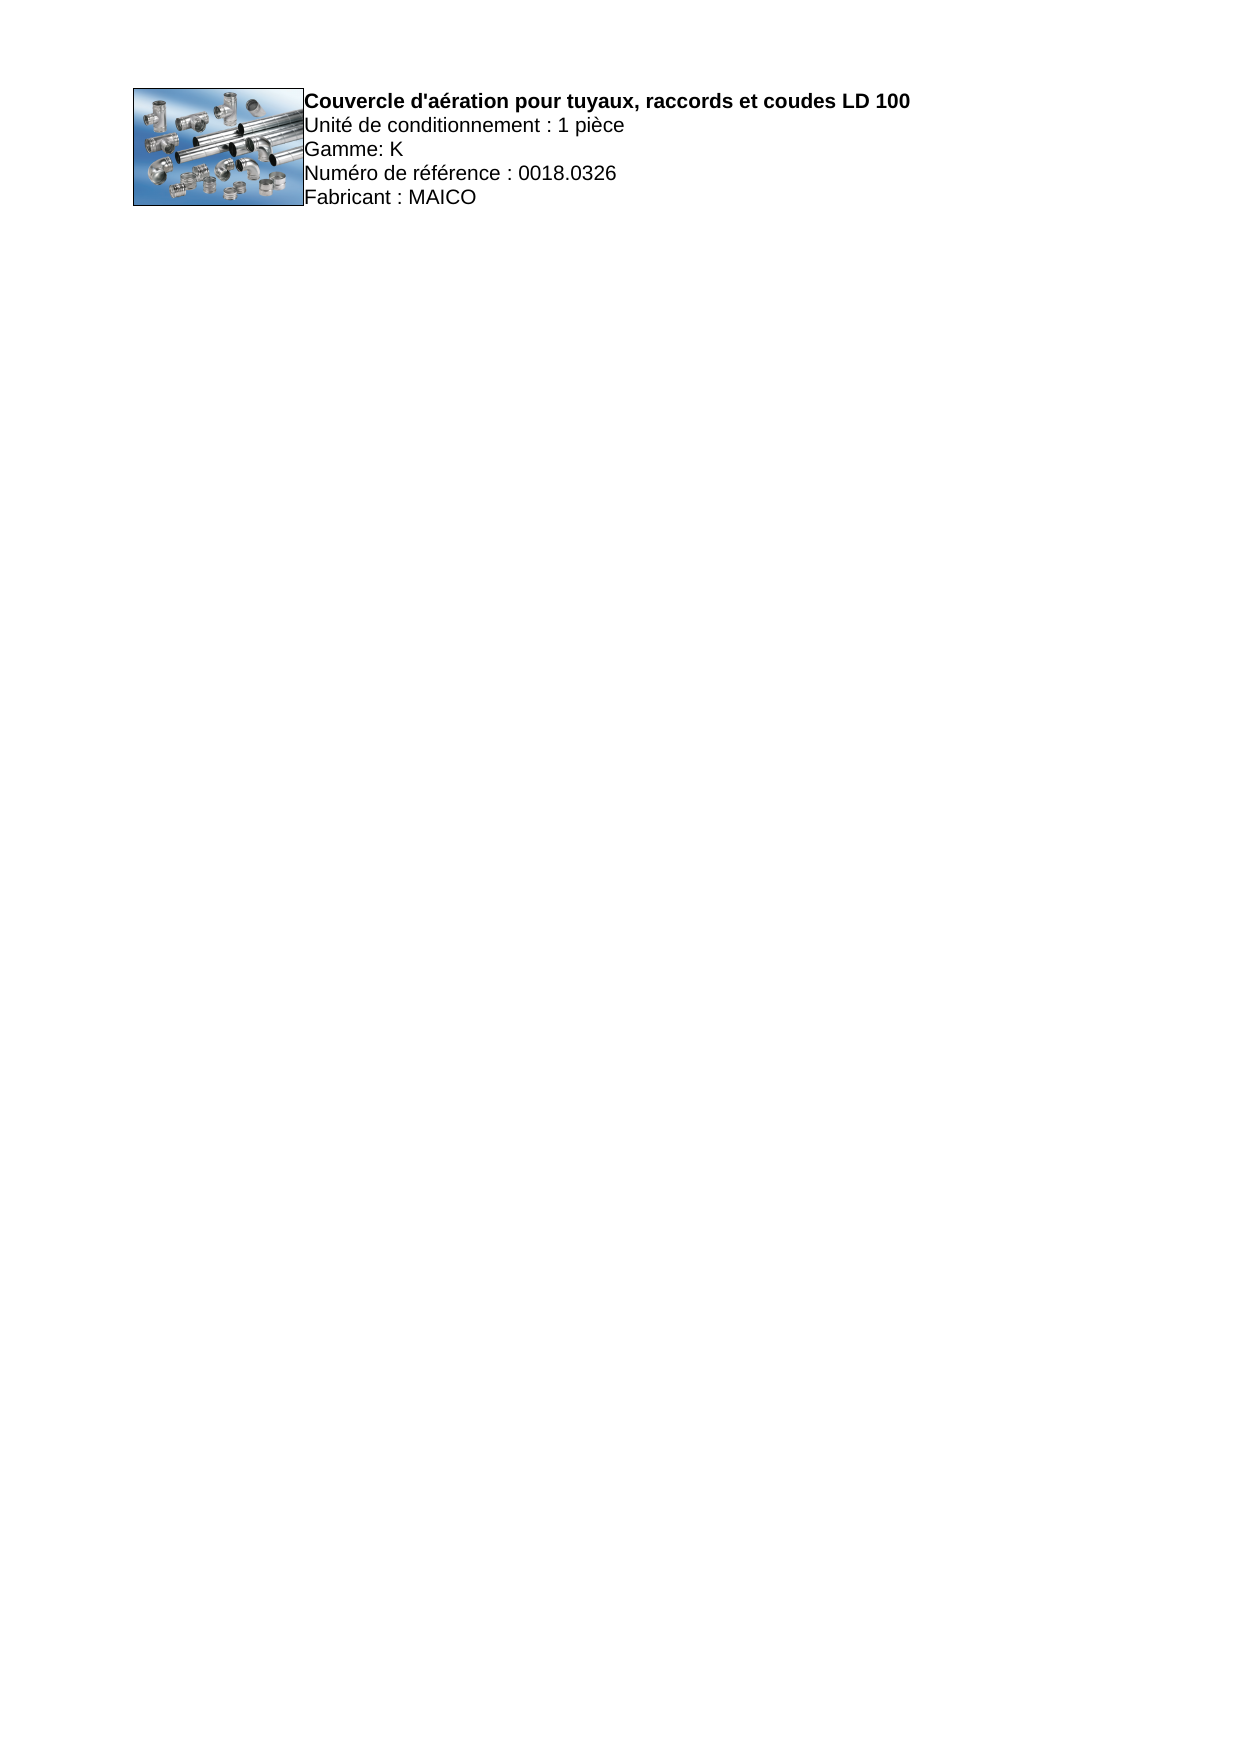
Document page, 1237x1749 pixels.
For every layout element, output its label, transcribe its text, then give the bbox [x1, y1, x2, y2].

picture [134, 89, 303, 205]
text Couvercle d'aération pour tuyaux, raccords et coudes LD 100Unité de conditionnement : 1 pièceGamme: K Numéro de référence : 0018.0326Fabricant : MAICO [133, 89, 1148, 208]
